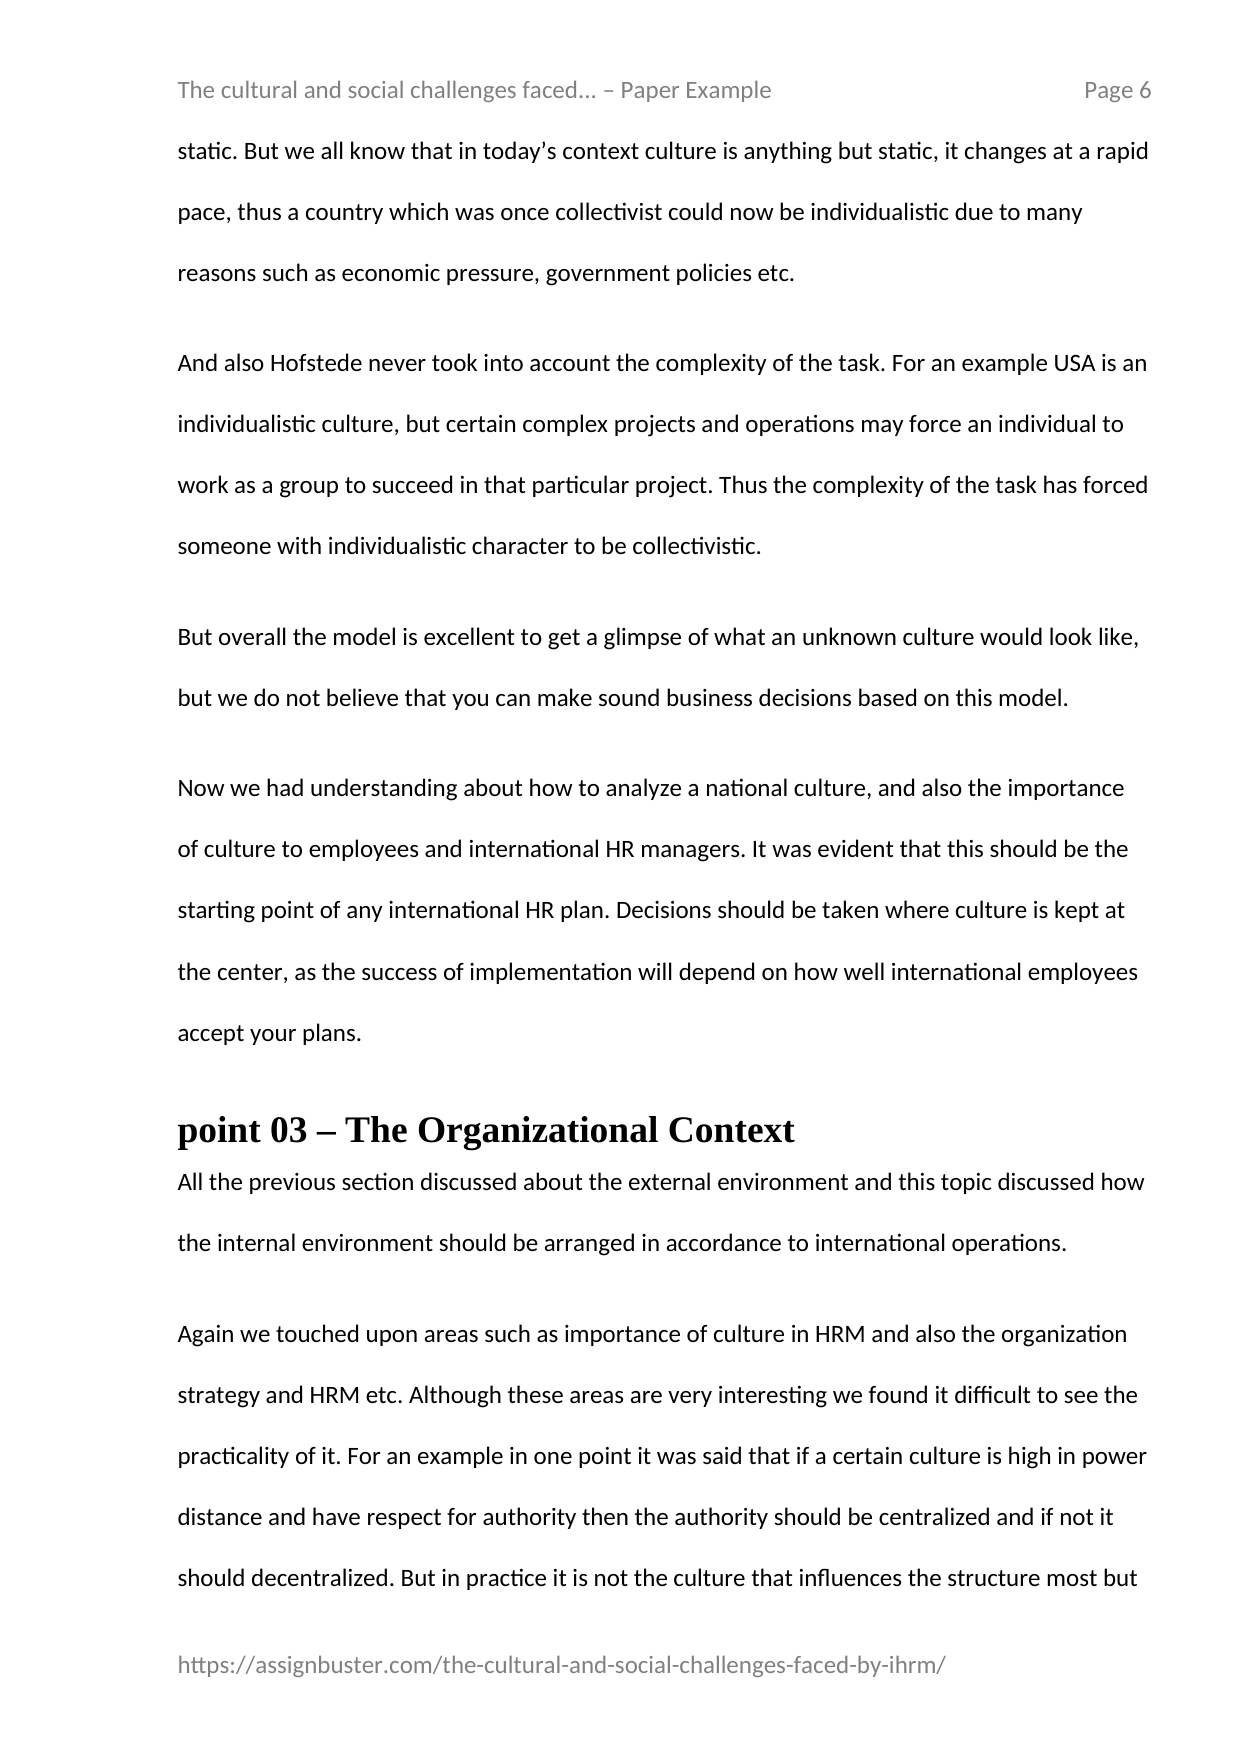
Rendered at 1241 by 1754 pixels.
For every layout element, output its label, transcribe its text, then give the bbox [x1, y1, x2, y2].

text Now we had understanding about how to analyze a national culture, and also the importance of culture to employees and international HR managers. It was evident that this should be the starting point of any international HR plan. Decisions should be taken where culture is kept at the center, as the success of implementation will depend on how well international employees accept your plans. [177, 773, 1152, 1047]
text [177, 1318, 1152, 1593]
text And also Hofstede never took into account the complexity of the task. For an example USA is an individualistic culture, but certain complex projects and operations may force an individual to work as a group to succeed in that particular project. Thus the complexity of the task has forced someone with individualistic character to be collectivistic. [177, 347, 1152, 561]
text All the previous section discussed about the external environment and this topic discussed how the internal environment should be arranged in accordance to international operations. [177, 1166, 1152, 1258]
subtitle point 03 – The Organizational Context [177, 1107, 1152, 1150]
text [177, 135, 1152, 287]
text But overall the model is excellent to get a glimpse of what an unknown culture would look like, but we do not believe that you can make sound business decisions based on this model. [177, 621, 1152, 713]
